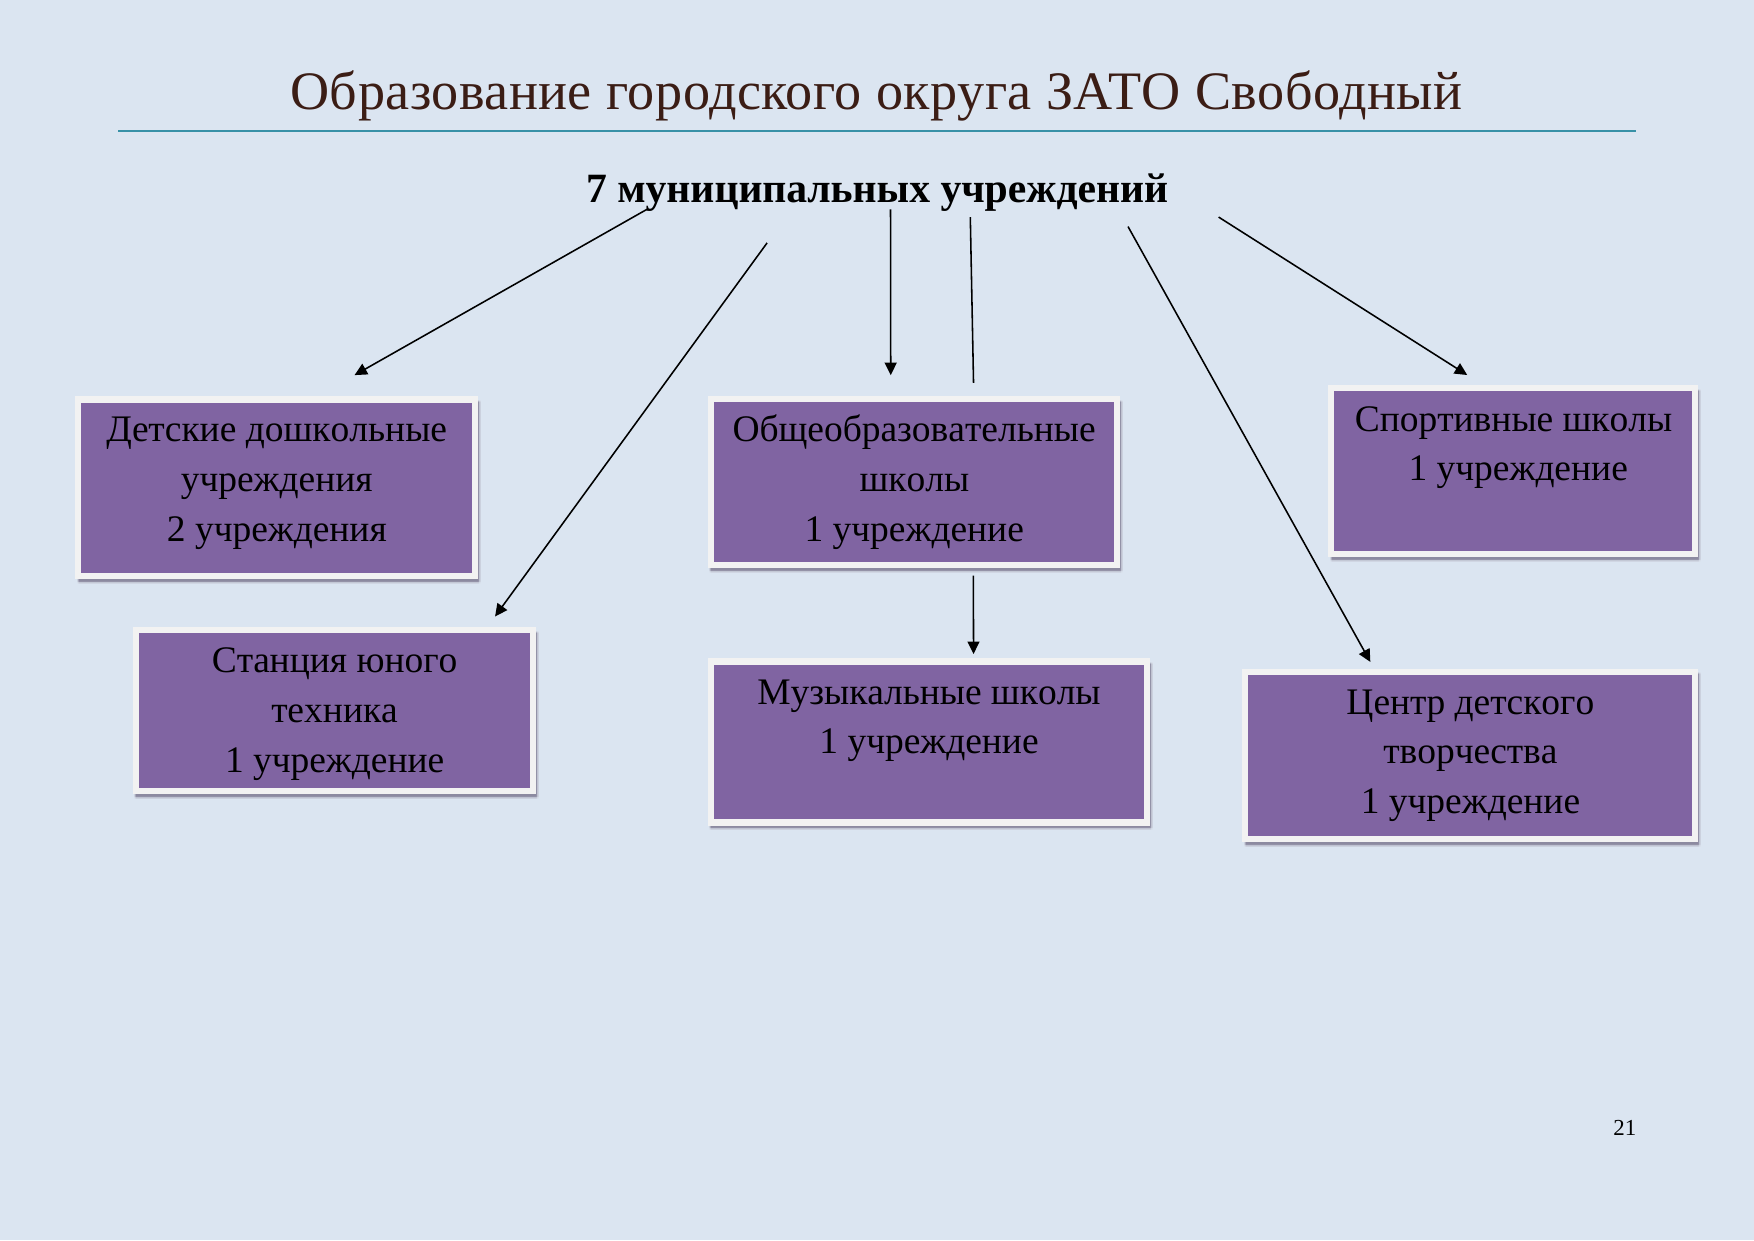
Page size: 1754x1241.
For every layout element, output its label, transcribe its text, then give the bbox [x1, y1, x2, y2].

text 7 муниципальных учреждений [118, 163, 1636, 211]
title Образование городского округа ЗАТО Свободный [118, 59, 1636, 130]
